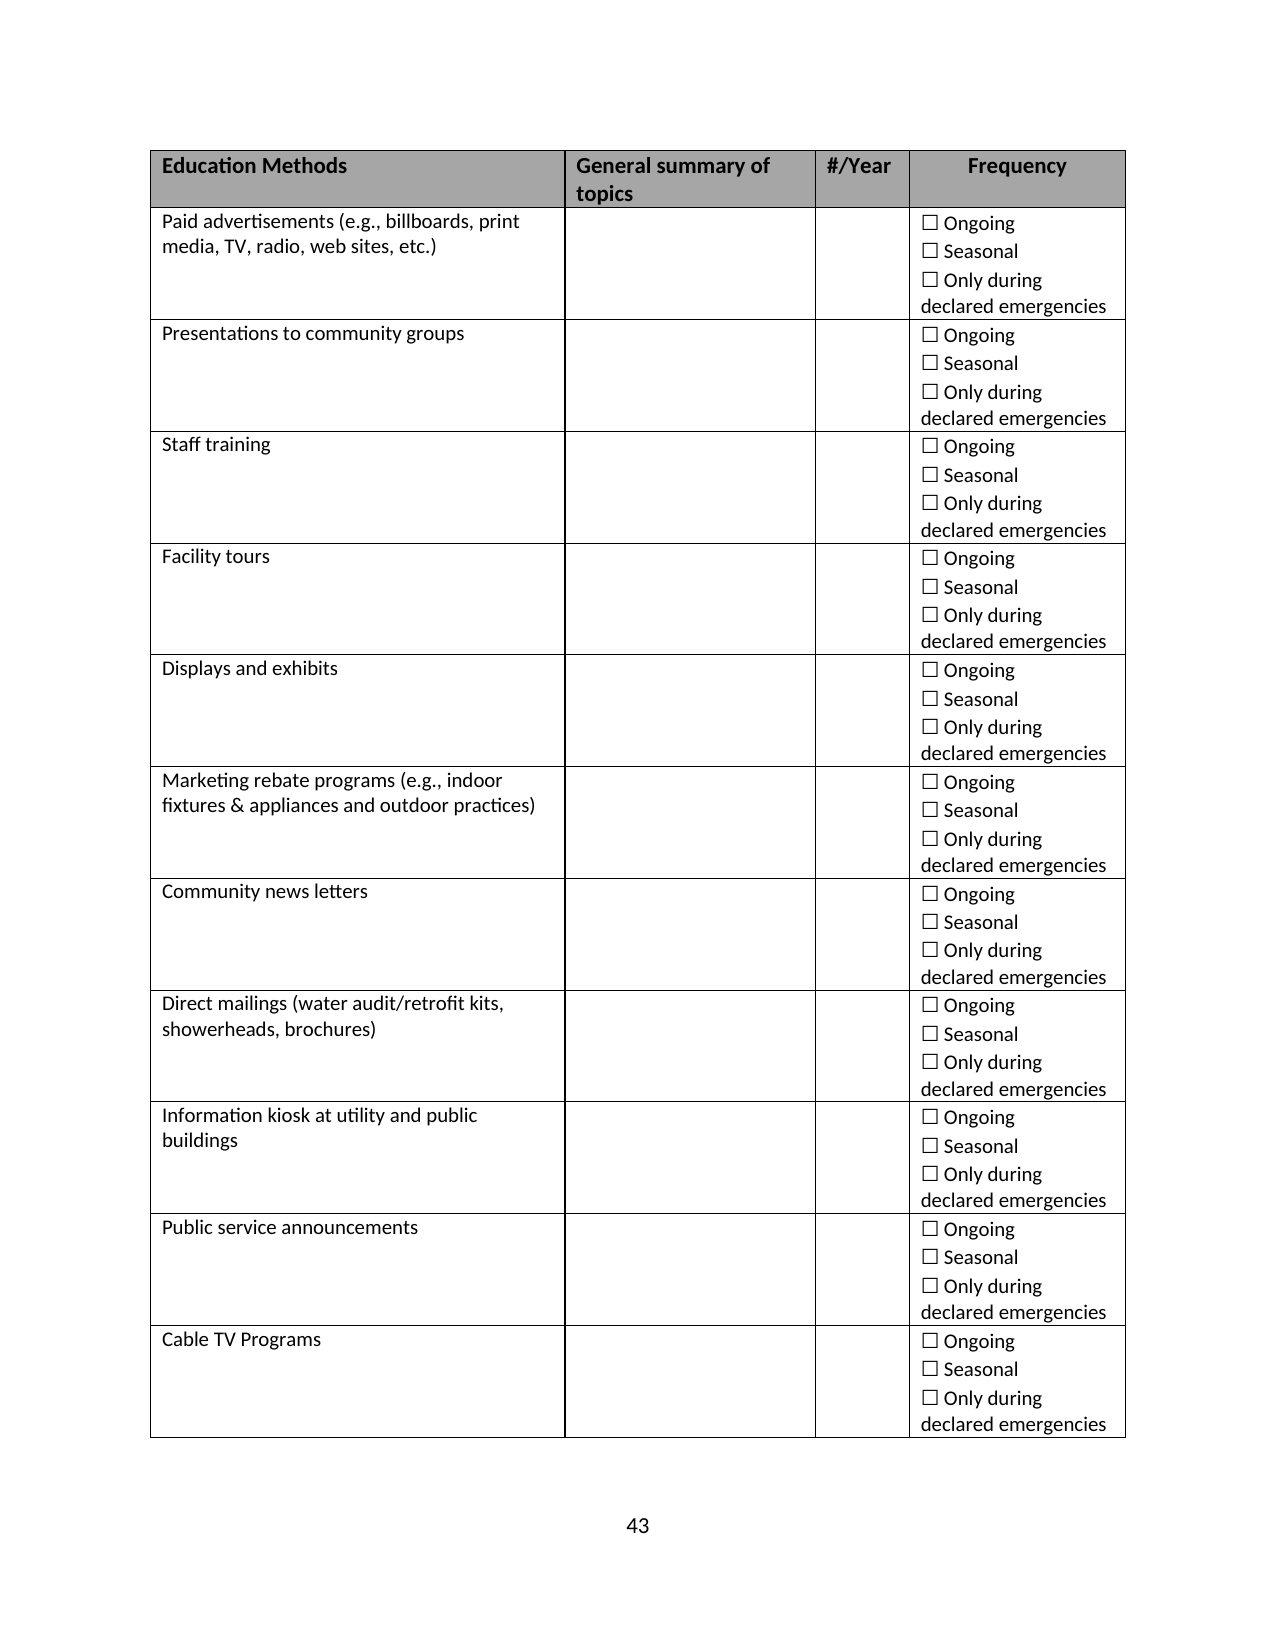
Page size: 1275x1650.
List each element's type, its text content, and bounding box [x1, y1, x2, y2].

table_cell Public service announcements [151, 1214, 564, 1325]
table_cell Direct mailings (water audit/retrofit kits, showerheads, brochures) [151, 991, 564, 1101]
table_cell [816, 208, 909, 319]
table_cell [816, 991, 909, 1101]
table_cell [566, 655, 815, 766]
table_cell Ongoing Seasonal Only during declared emergencies [910, 991, 1125, 1101]
table_cell Staff training [151, 432, 564, 542]
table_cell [910, 1326, 1125, 1437]
table_cell Ongoing Seasonal Only during declared emergencies [910, 432, 1125, 542]
table_cell Marketing rebate programs (e.g., indoor fixtures & appliances and outdoor practices) [151, 767, 564, 878]
table_cell [566, 208, 815, 319]
table_cell [816, 879, 909, 989]
table_header Education Methods [151, 151, 564, 207]
table_header Frequency [910, 151, 1125, 207]
table_cell Ongoing Seasonal Only during declared emergencies [910, 320, 1125, 431]
table_cell Cable TV Programs [151, 1326, 564, 1437]
table_cell Presentations to community groups [151, 320, 564, 431]
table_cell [910, 208, 1125, 319]
table_cell [816, 432, 909, 542]
table_cell Paid advertisements (e.g., billboards, print media, TV, radio, web sites, etc.) [151, 208, 564, 319]
table_cell [566, 320, 815, 431]
table_cell Ongoing Seasonal Only during declared emergencies [910, 655, 1125, 766]
table_cell [816, 1102, 909, 1213]
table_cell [910, 1214, 1125, 1325]
table_cell [816, 544, 909, 654]
table_cell [566, 432, 815, 542]
table_cell [566, 879, 815, 989]
table_cell Ongoing Seasonal Only during declared emergencies [910, 879, 1125, 989]
table_cell [566, 1214, 815, 1325]
table_header General summary of topics [566, 151, 815, 207]
table_cell [816, 320, 909, 431]
table_cell Community news letters [151, 879, 564, 989]
table_cell [816, 1214, 909, 1325]
table_cell [566, 1102, 815, 1213]
table_cell [566, 767, 815, 878]
table_cell Facility tours [151, 544, 564, 654]
table_cell [816, 1326, 909, 1437]
table_cell Ongoing Seasonal Only during declared emergencies [910, 767, 1125, 878]
table_cell [566, 1326, 815, 1437]
table_cell [566, 544, 815, 654]
table_cell Ongoing Seasonal Only during declared emergencies [910, 544, 1125, 654]
table_cell [566, 991, 815, 1101]
table_cell [816, 655, 909, 766]
table_cell Displays and exhibits [151, 655, 564, 766]
table_header #/Year [816, 151, 909, 207]
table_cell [910, 1102, 1125, 1213]
table_cell Information kiosk at utility and public buildings [151, 1102, 564, 1213]
table_cell [816, 767, 909, 878]
